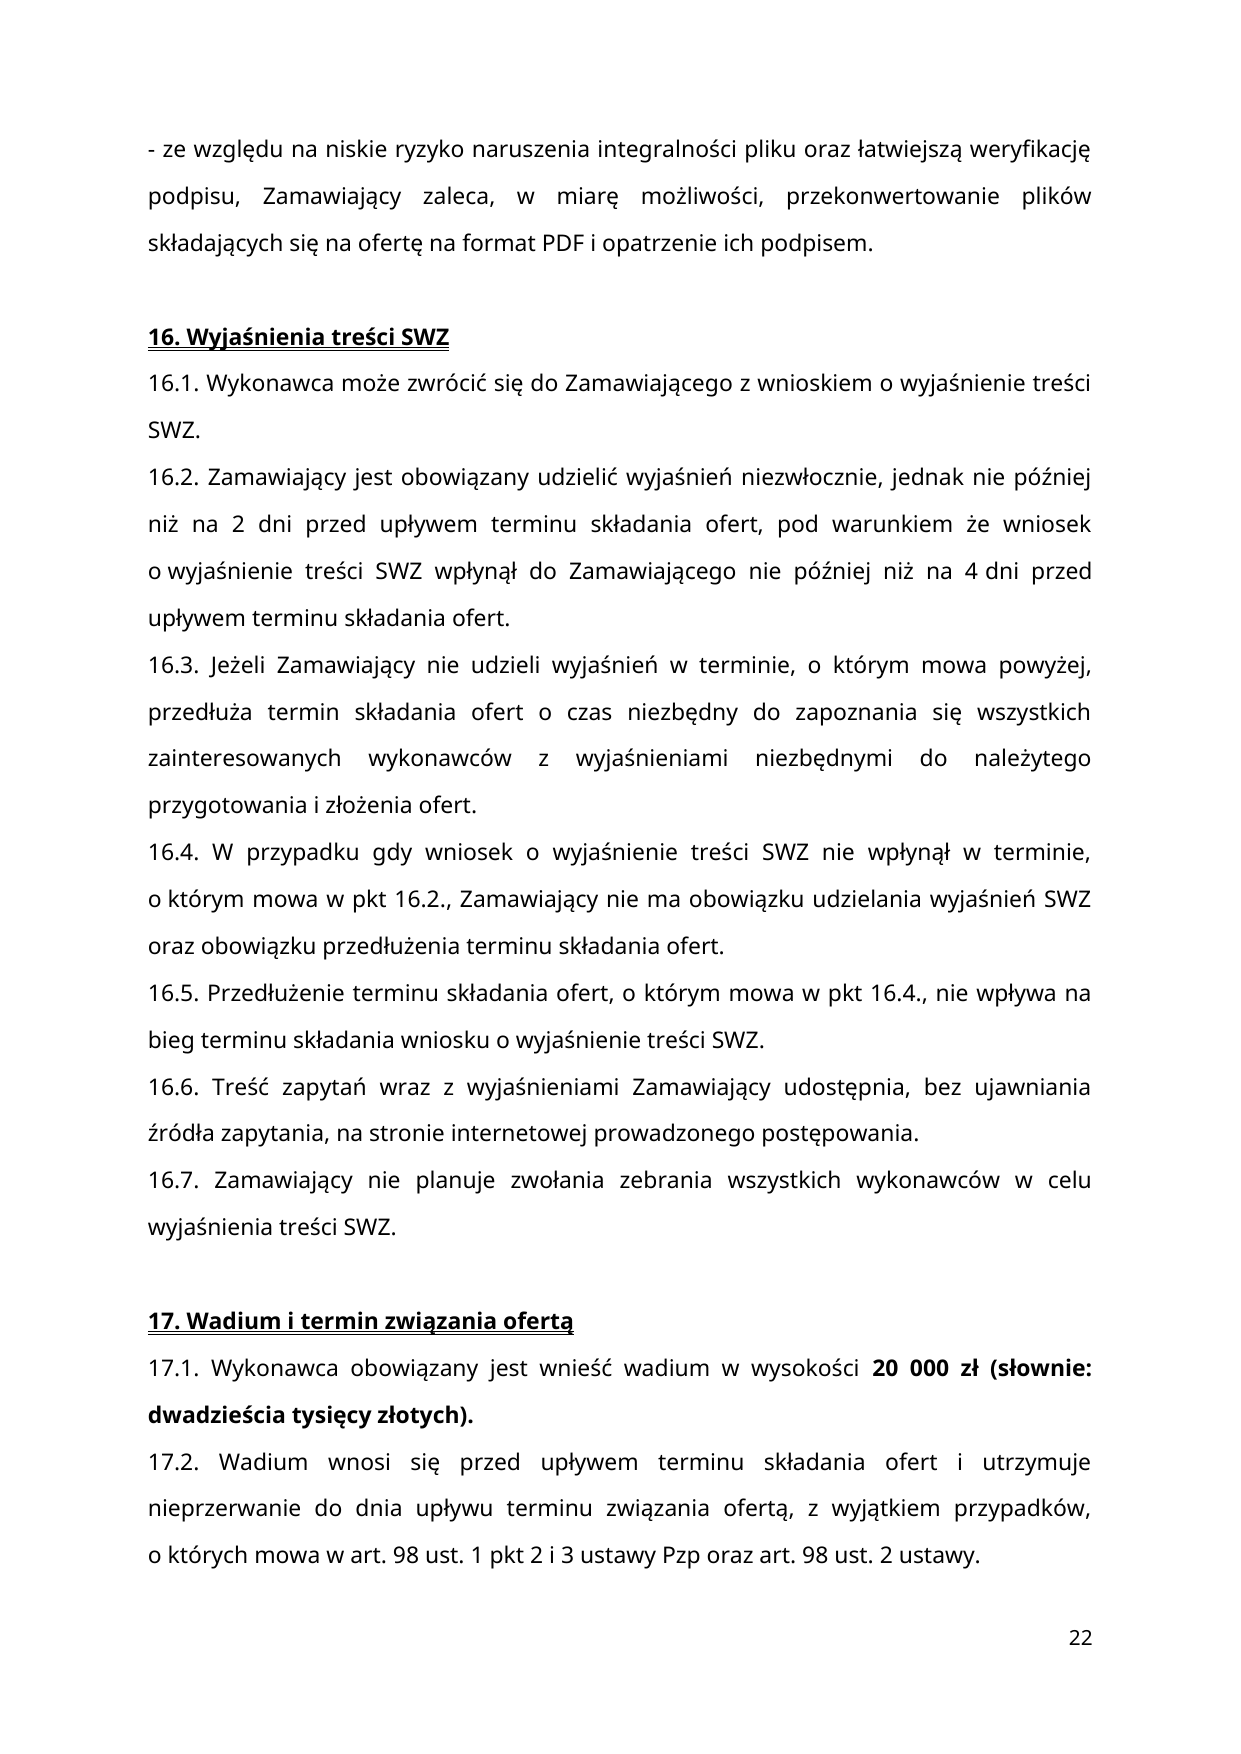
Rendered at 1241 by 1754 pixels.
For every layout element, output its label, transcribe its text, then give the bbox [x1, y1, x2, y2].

text 16.7. Zamawiający nie planuje zwołania zebrania wszystkich wykonawców w celu wyjaśnienia treści SWZ. [148, 1164, 1092, 1242]
text 17.1. Wykonawca obowiązany jest wnieść wadium w wysokości 20 000 zł (słownie: dwadzieścia tysięcy złotych). [148, 1352, 1092, 1430]
text 16.5. Przedłużenie terminu składania ofert, o którym mowa w pkt 16.4., nie wpływa na bieg terminu składania wniosku o wyjaśnienie treści SWZ. [148, 977, 1092, 1055]
text 16.2. Zamawiający jest obowiązany udzielić wyjaśnień niezwłocznie, jednak nie później niż na 2 dni przed upływem terminu składania ofert, pod warunkiem że wniosek o wyjaśnienie treści SWZ wpłynął do Zamawiającego nie później niż na 4 dni przed upływem terminu składania ofert. [148, 461, 1092, 633]
text 16. Wyjaśnienia treści SWZ [148, 320, 1092, 352]
text 16.1. Wykonawca może zwrócić się do Zamawiającego z wnioskiem o wyjaśnienie treści SWZ. [148, 367, 1092, 445]
text 17. Wadium i termin związania ofertą [148, 1305, 1092, 1336]
text 16.6. Treść zapytań wraz z wyjaśnieniami Zamawiający udostępnia, bez ujawniania źródła zapytania, na stronie internetowej prowadzonego postępowania. [148, 1070, 1092, 1148]
text 16.3. Jeżeli Zamawiający nie udzieli wyjaśnień w terminie, o którym mowa powyżej, przedłuża termin składania ofert o czas niezbędny do zapoznania się wszystkich zainteresowanych wykonawców z wyjaśnieniami niezbędnymi do należytego przygotowania i złożenia ofert. [148, 648, 1092, 820]
text 17.2. Wadium wnosi się przed upływem terminu składania ofert i utrzymuje nieprzerwanie do dnia upływu terminu związania ofertą, z wyjątkiem przypadków, o których mowa w art. 98 ust. 1 pkt 2 i 3 ustawy Pzp oraz art. 98 ust. 2 ustawy. [148, 1445, 1092, 1570]
text 16.4. W przypadku gdy wniosek o wyjaśnienie treści SWZ nie wpłynął w terminie, o którym mowa w pkt 16.2., Zamawiający nie ma obowiązku udzielania wyjaśnień SWZ oraz obowiązku przedłużenia terminu składania ofert. [148, 836, 1092, 961]
text - ze względu na niskie ryzyko naruszenia integralności pliku oraz łatwiejszą weryfikację podpisu, Zamawiający zaleca, w miarę możliwości, przekonwertowanie plików składających się na ofertę na format PDF i opatrzenie ich podpisem. [148, 133, 1092, 258]
